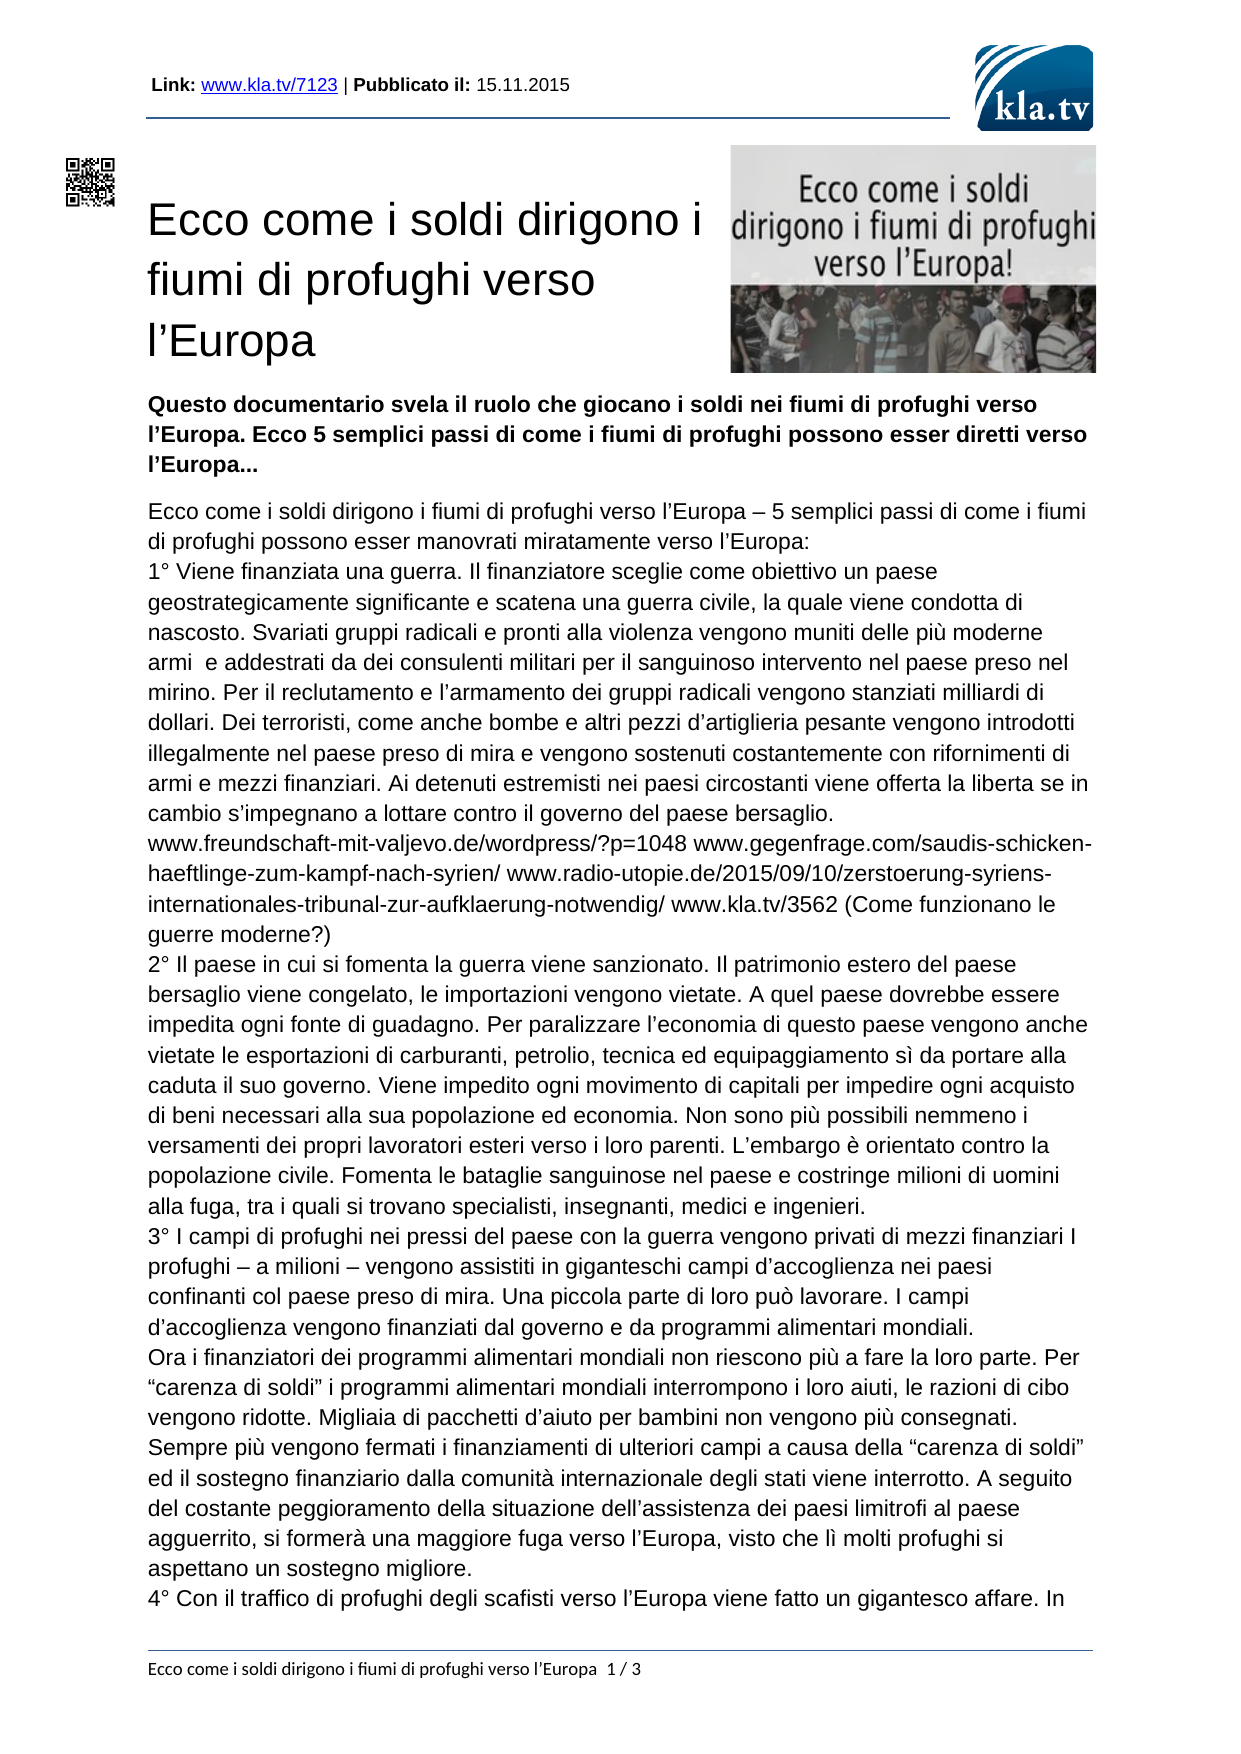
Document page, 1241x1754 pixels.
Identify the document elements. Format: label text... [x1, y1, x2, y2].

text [148, 498, 1093, 1612]
text Questo documentario svela il ruolo che giocano i soldi nei fiumi di profughi verso l’Europa. Ecco 5 semplici passi di come i fiumi di profughi possono esser diretti verso l’Europa... [148, 391, 1093, 477]
text Ecco come i soldi dirigono i fiumi di profughi verso l’Europa [148, 192, 1093, 366]
